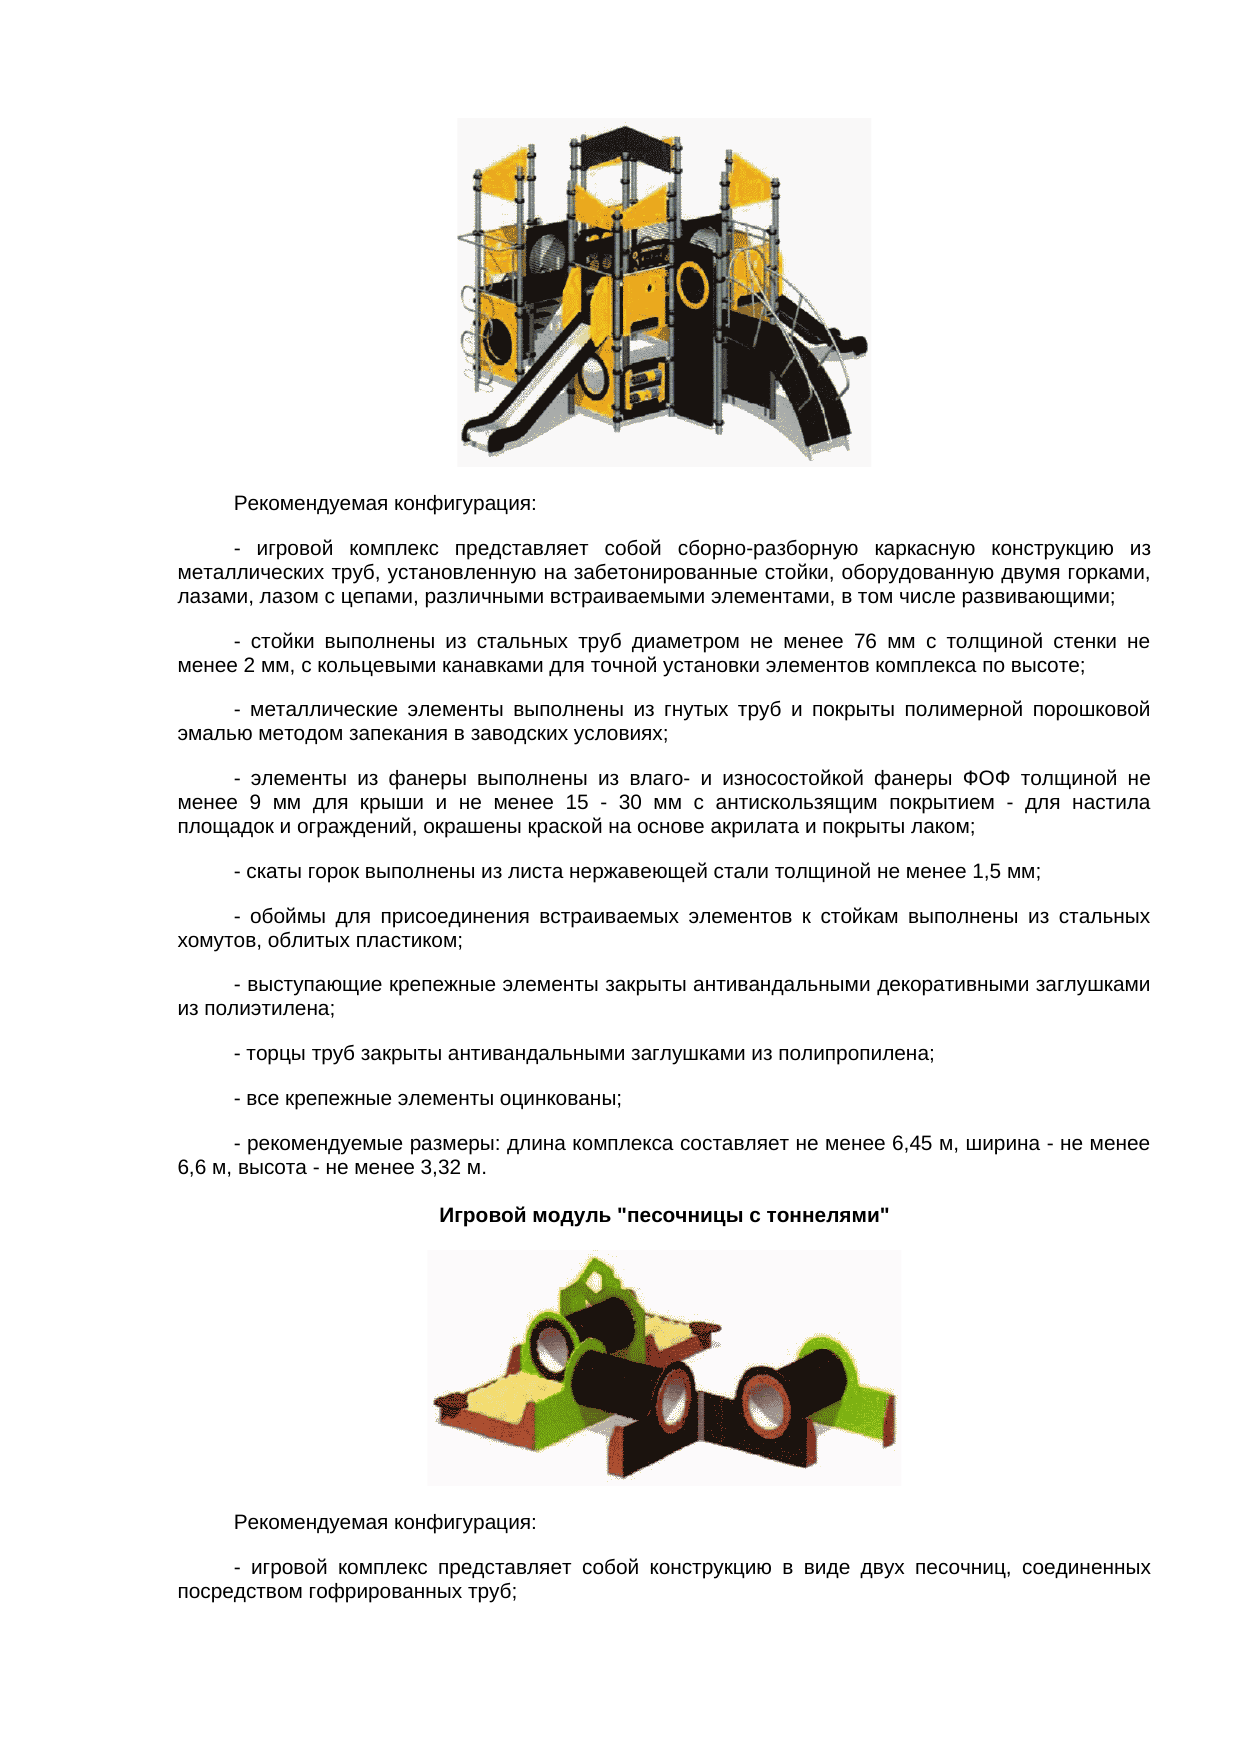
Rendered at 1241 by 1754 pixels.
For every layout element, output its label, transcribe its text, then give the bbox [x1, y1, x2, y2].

text - выступающие крепежные элементы закрыты антивандальными декоративными заглушками из полиэтилена; [177, 972, 1152, 1020]
text - элементы из фанеры выполнены из влаго- и износостойкой фанеры ФОФ толщиной не менее 9 мм для крыши и не менее 15 - 30 мм с антискользящим покрытием - для настила площадок и ограждений, окрашены краской на основе акрилата и покрыты лаком; [177, 766, 1152, 838]
picture [457, 118, 872, 467]
text - рекомендуемые размеры: длина комплекса составляет не менее 6,45 м, ширина - не менее 6,6 м, высота - не менее 3,32 м. [177, 1131, 1152, 1178]
text - обоймы для присоединения встраиваемых элементов к стойкам выполнены из стальных хомутов, облитых пластиком; [177, 903, 1152, 951]
text - игровой комплекс представляет собой сборно-разборную каркасную конструкцию из металлических труб, установленную на забетонированные стойки, оборудованную двумя горками, лазами, лазом с цепами, различными встраиваемыми элементами, в том числе развивающими; [177, 536, 1152, 608]
picture [427, 1250, 902, 1486]
text - торцы труб закрыты антивандальными заглушками из полипропилена; [177, 1041, 1152, 1065]
text - игровой комплекс представляет собой конструкцию в виде двух песочниц, соединенных посредством гофрированных труб; [177, 1555, 1152, 1603]
text - все крепежные элементы оцинкованы; [177, 1086, 1152, 1110]
text - скаты горок выполнены из листа нержавеющей стали толщиной не менее 1,5 мм; [177, 859, 1152, 883]
text Рекомендуемая конфигурация: [177, 1510, 1152, 1534]
text - стойки выполнены из стальных труб диаметром не менее 76 мм с толщиной стенки не менее 2 мм, с кольцевыми канавками для точной установки элементов комплекса по высоте; [177, 628, 1152, 676]
title Игровой модуль "песочницы с тоннелями" [177, 1202, 1152, 1226]
text Рекомендуемая конфигурация: [177, 491, 1152, 515]
text - металлические элементы выполнены из гнутых труб и покрыты полимерной порошковой эмалью методом запекания в заводских условиях; [177, 697, 1152, 745]
